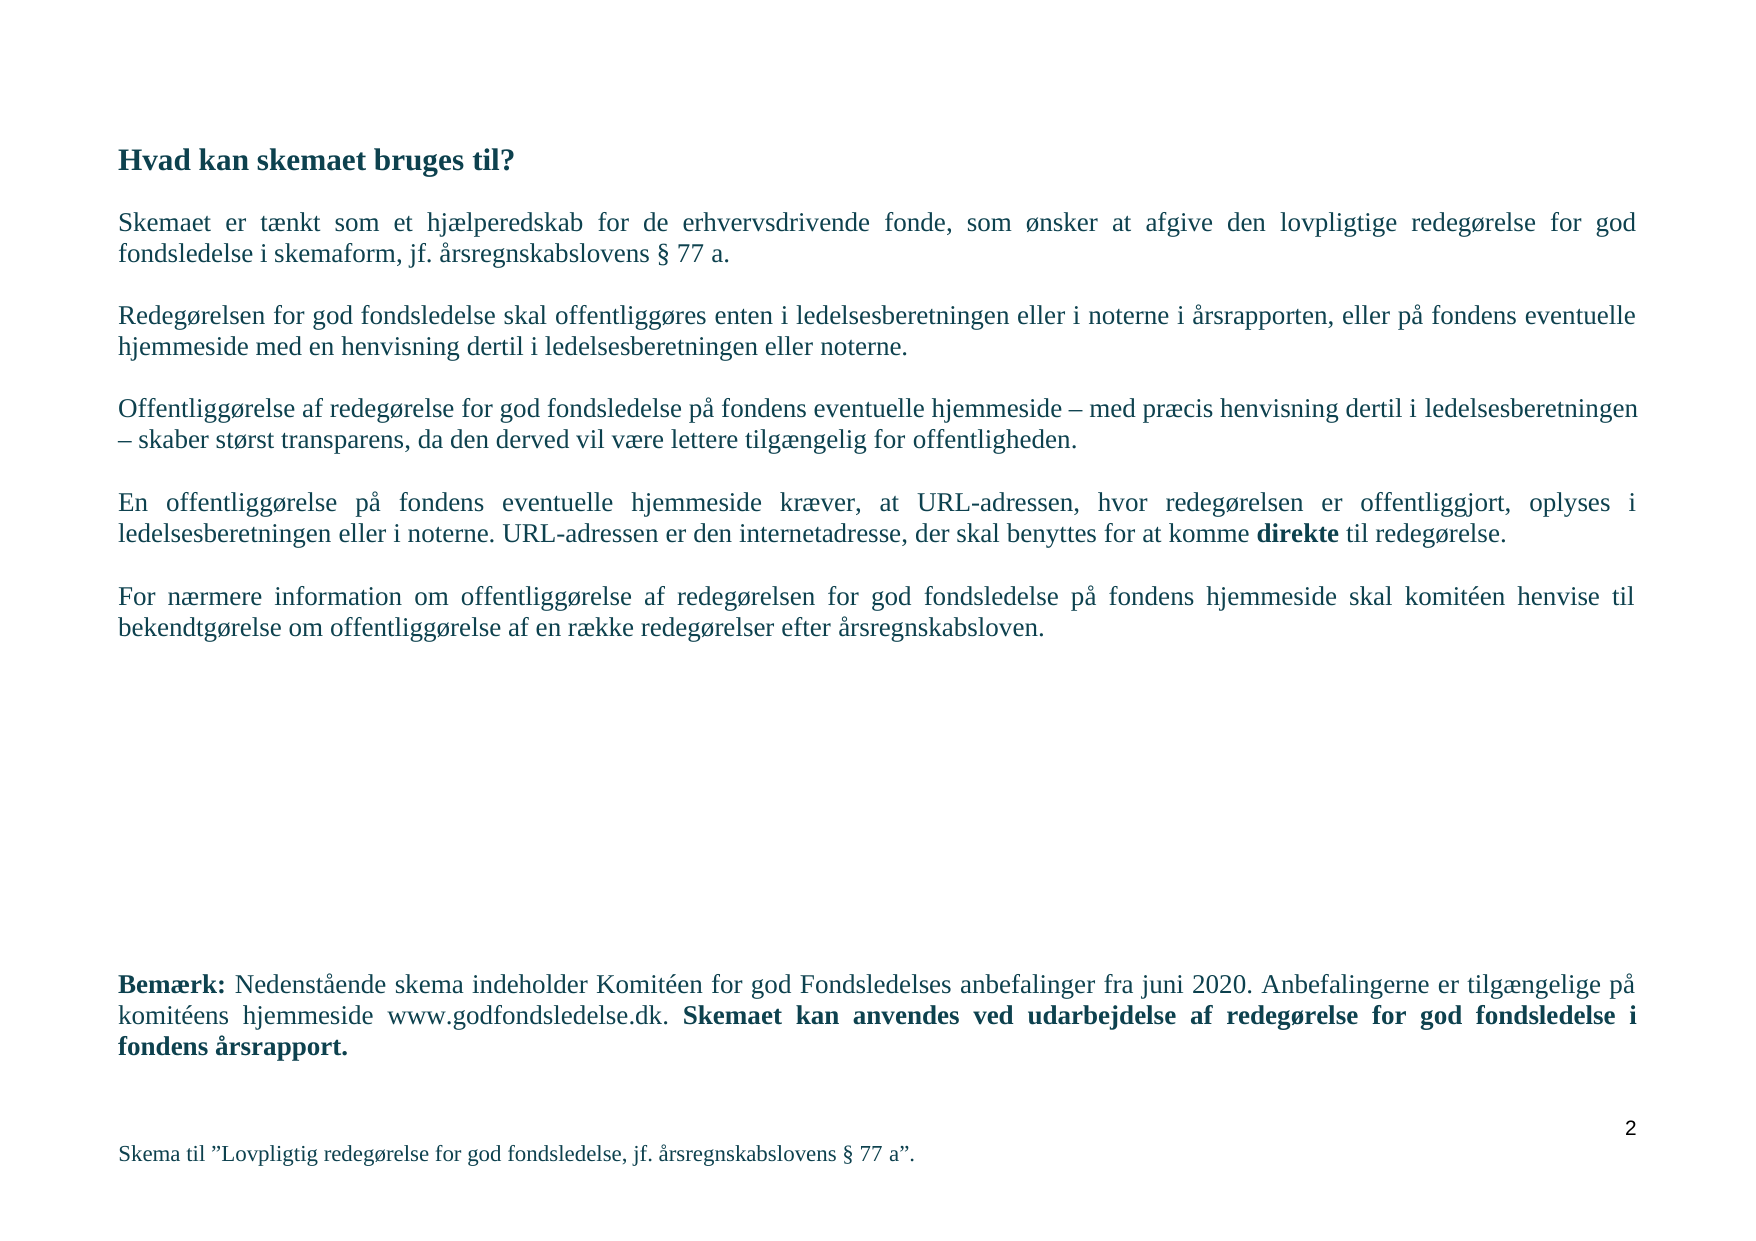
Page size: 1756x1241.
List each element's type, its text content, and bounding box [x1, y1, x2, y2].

text – skaber størst transparens, da den derved vil være lettere tilgængelig for offentligheden. [118, 424, 1649, 455]
text Redegørelsen for god fondsledelse skal offentliggøres enten i ledelsesberetningen eller i noterne i årsrapporten, eller på fondens eventuelle hjemmeside med en henvisning dertil i ledelsesberetningen eller noterne. [118, 299, 1638, 362]
text Offentliggørelse af redegørelse for god fondsledelse på fondens eventuelle hjemmeside – med præcis henvisning dertil i ledelsesberetningen [118, 393, 1649, 424]
text Bemærk: Nedenstående skema indeholder Komitéen for god Fondsledelses anbefalinger fra juni 2020. Anbefalingerne er tilgængelige på komitéens hjemmeside www.godfondsledelse.dk. Skemaet kan anvendes ved udarbejdelse af redegørelse for god fondsledelse i fondens årsrapport. [118, 968, 1637, 1061]
text Skemaet er tænkt som et hjælperedskab for de erhvervsdrivende fonde, som ønsker at afgive den lovpligtige redegørelse for god fondsledelse i skemaform, jf. årsregnskabslovens § 77 a. [118, 206, 1637, 268]
subtitle Hvad kan skemaet bruges til? [118, 141, 1649, 177]
text En offentliggørelse på fondens eventuelle hjemmeside kræver, at URL-adressen, hvor redegørelsen er offentliggjort, oplyses i ledelsesberetningen eller i noterne. URL-adressen er den internetadresse, der skal benyttes for at komme direkte til redegørelse. [118, 486, 1637, 548]
text For nærmere information om offentliggørelse af redegørelsen for god fondsledelse på fondens hjemmeside skal komitéen henvise til bekendtgørelse om offentliggørelse af en række redegørelser efter årsregnskabsloven. [118, 579, 1637, 642]
